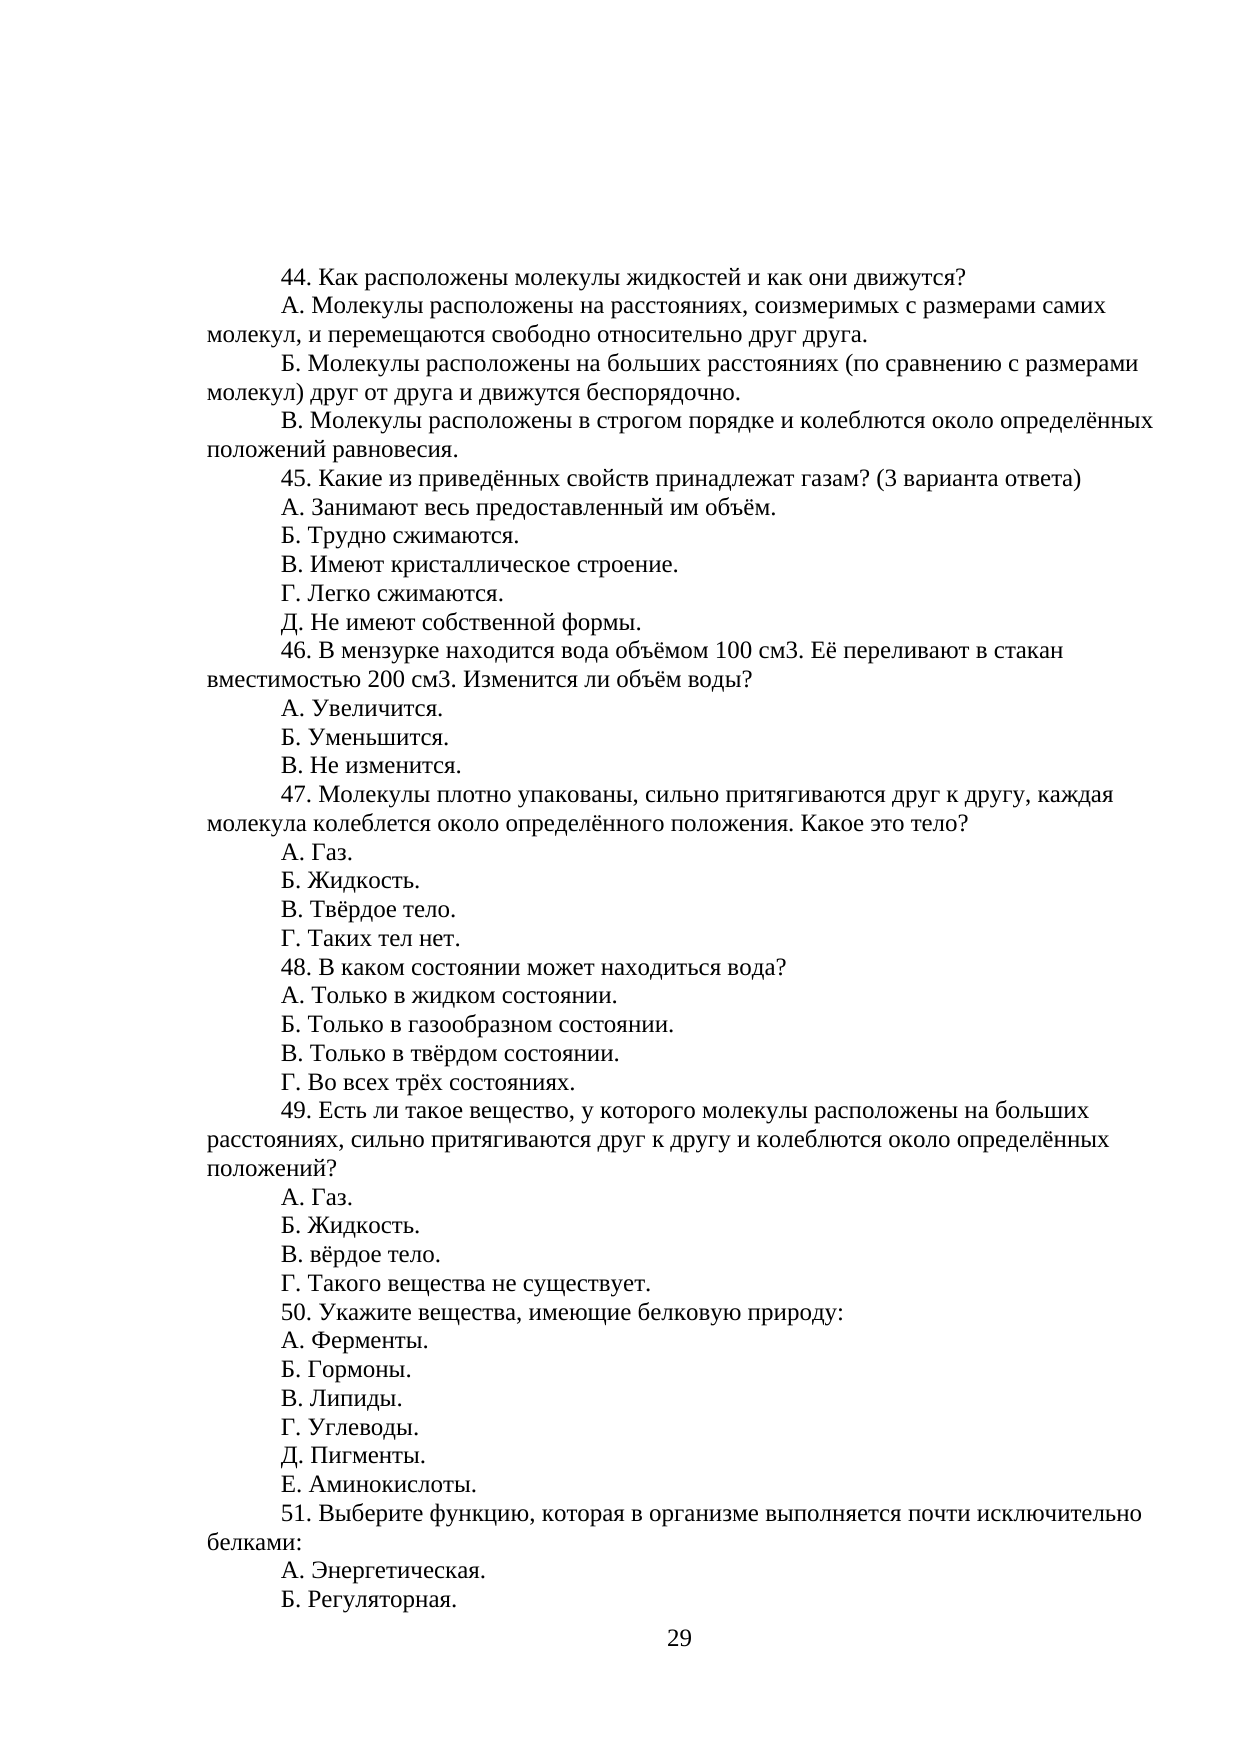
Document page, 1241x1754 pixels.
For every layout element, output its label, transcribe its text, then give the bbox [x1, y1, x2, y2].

text Д. Пигменты. [207, 1441, 1181, 1469]
text В. вёрдое тело. [207, 1239, 1181, 1268]
text А. Увеличится. [207, 693, 1181, 722]
text 47. Молекулы плотно упакованы, сильно притягиваются друг к другу, каждая молекула колеблется около определённого положения. Какое это тело? [207, 779, 1181, 837]
text Б. Трудно сжимаются. [207, 521, 1181, 549]
text В. Имеют кристаллическое строение. [207, 549, 1181, 578]
text Б. Гормоны. [207, 1354, 1181, 1383]
text 51. Выберите функцию, которая в организме выполняется почти исключительно белками: [207, 1498, 1181, 1556]
text Г. Легко сжимаются. [207, 578, 1181, 607]
text Г. Углеводы. [207, 1412, 1181, 1441]
text Г. Такого вещества не существует. [207, 1268, 1181, 1297]
text 49. Есть ли такое вещество, у которого молекулы расположены на больших расстояниях, сильно притягиваются друг к другу и колеблются около определённых положений? [207, 1096, 1181, 1182]
text Г. Таких тел нет. [207, 923, 1181, 952]
text А. Только в жидком состоянии. [207, 981, 1181, 1009]
text Б. Только в газообразном состоянии. [207, 1009, 1181, 1038]
text 48. В каком состоянии может находиться вода? [207, 952, 1181, 981]
text А. Газ. [207, 1182, 1181, 1211]
text 45. Какие из приведённых свойств принадлежат газам? (3 варианта ответа) [207, 463, 1181, 492]
text Е. Аминокислоты. [207, 1469, 1181, 1498]
text Б. Жидкость. [207, 1211, 1181, 1239]
text Г. Во всех трёх состояниях. [207, 1067, 1181, 1096]
text 44. Как расположены молекулы жидкостей и как они движутся? [207, 262, 1181, 291]
text Д. Не имеют собственной формы. [207, 607, 1181, 636]
text Б. Жидкость. [207, 866, 1181, 894]
text В. Липиды. [207, 1383, 1181, 1412]
text А. Занимают весь предоставленный им объём. [207, 492, 1181, 521]
text А. Ферменты. [207, 1326, 1181, 1354]
text А. Молекулы расположены на расстояниях, соизмеримых с размерами самих молекул, и перемещаются свободно относительно друг друга. [207, 291, 1181, 348]
text В. Только в твёрдом состоянии. [207, 1038, 1181, 1067]
text А. Энергетическая. [207, 1556, 1181, 1584]
text 46. В мензурке находится вода объёмом 100 см3. Её переливают в стакан вместимостью 200 см3. Изменится ли объём воды? [207, 636, 1181, 693]
text А. Газ. [207, 837, 1181, 866]
text В. Не изменится. [207, 751, 1181, 779]
text 50. Укажите вещества, имеющие белковую природу: [207, 1297, 1181, 1326]
text Б. Регуляторная. [207, 1584, 1181, 1613]
text В. Твёрдое тело. [207, 894, 1181, 923]
text Б. Молекулы расположены на больших расстояниях (по сравнению с размерами молекул) друг от друга и движутся беспорядочно. [207, 348, 1181, 406]
text Б. Уменьшится. [207, 722, 1181, 751]
text В. Молекулы расположены в строгом порядке и колеблются около определённых положений равновесия. [207, 406, 1181, 463]
